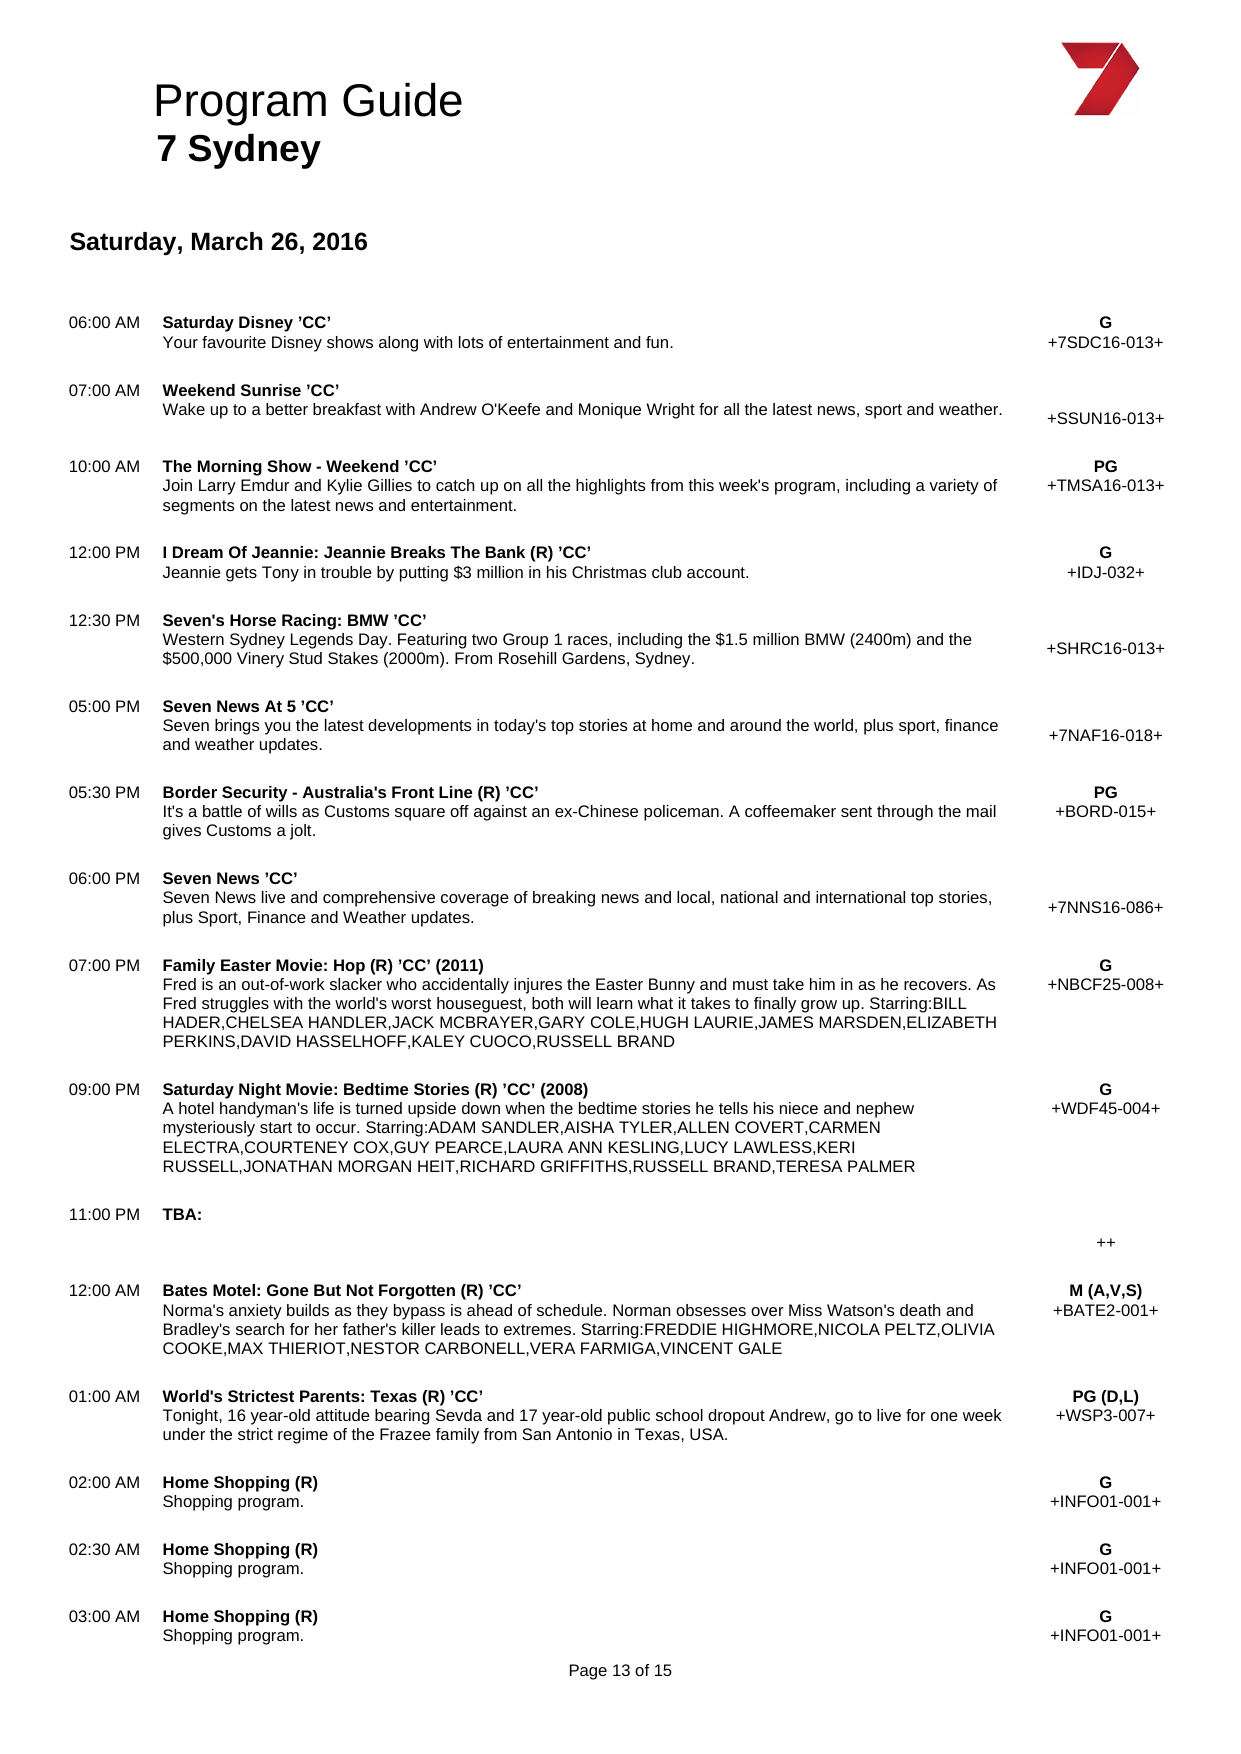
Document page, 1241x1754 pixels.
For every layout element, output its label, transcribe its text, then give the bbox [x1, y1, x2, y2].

table_header G +INFO01-001+ [1022, 1607, 1189, 1645]
table_header Border Security - Australia's Front Line (R) ’CC’ It's a battle of wills as Customs square off against an ex-Chinese policeman. A coffeemaker sent through the mail gives Customs a jolt. [151, 783, 1022, 840]
table_header 10:00 AM [51, 457, 151, 514]
table_header 11:00 PM [51, 1205, 151, 1252]
text Saturday, March 26, 2016 [62, 227, 1178, 256]
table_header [151, 1607, 1022, 1645]
table_header PG +BORD-015+ [1022, 783, 1189, 840]
table_header 07:00 AM [51, 380, 151, 428]
table_header I Dream Of Jeannie: Jeannie Breaks The Bank (R) ’CC’ Jeannie gets Tony in trouble by putting $3 million in his Christmas club account. [151, 543, 1022, 582]
table_header 12:00 AM [51, 1281, 151, 1358]
table_header G +INFO01-001+ [1022, 1473, 1189, 1511]
picture [1059, 41, 1141, 117]
table_header G +INFO01-001+ [1022, 1540, 1189, 1578]
table_header Seven News ’CC’ Seven News live and comprehensive coverage of breaking news and local, national and international top stories, plus Sport, Finance and Weather updates. [151, 869, 1022, 927]
table_header 01:00 AM [51, 1387, 151, 1444]
table_header +SSUN16-013+ [1022, 380, 1189, 428]
table_header G +NBCF25-008+ [1022, 955, 1189, 1051]
table_header 03:00 AM [51, 1607, 151, 1645]
table_header 05:00 PM [51, 697, 151, 754]
table_header Saturday Disney ’CC’ Your favourite Disney shows along with lots of entertainment and fun. [151, 313, 1022, 352]
table_header 02:00 AM [51, 1473, 151, 1511]
table_header 09:00 PM [51, 1080, 151, 1176]
table_header Home Shopping (R) Shopping program. [151, 1473, 1022, 1511]
table_header PG (D,L) +WSP3-007+ [1022, 1387, 1189, 1444]
table_header Seven News At 5 ’CC’ Seven brings you the latest developments in today's top stories at home and around the world, plus sport, finance and weather updates. [151, 697, 1022, 754]
table_header Family Easter Movie: Hop (R) ’CC’ (2011) Fred is an out-of-work slacker who accidentally injures the Easter Bunny and must take him in as he recovers. As Fred struggles with the world's worst houseguest, both will learn what it takes to finally grow up. Starring:BILL HADER,CHELSEA HANDLER,JACK MCBRAYER,GARY COLE,HUGH LAURIE,JAMES MARSDEN,ELIZABETH PERKINS,DAVID HASSELHOFF,KALEY CUOCO,RUSSELL BRAND [151, 955, 1022, 1051]
table_header PG +TMSA16-013+ [1022, 457, 1189, 514]
table_header 07:00 PM [51, 955, 151, 1051]
table_header M (A,V,S) +BATE2-001+ [1022, 1281, 1189, 1358]
table_header Seven's Horse Racing: BMW ’CC’ Western Sydney Legends Day. Featuring two Group 1 races, including the $1.5 million BMW (2400m) and the $500,000 Vinery Stud Stakes (2000m). From Rosehill Gardens, Sydney. [151, 610, 1022, 668]
table_header The Morning Show - Weekend ’CC’ Join Larry Emdur and Kylie Gillies to catch up on all the highlights from this week's program, including a variety of segments on the latest news and entertainment. [151, 457, 1022, 514]
table_header Home Shopping (R) Shopping program. [151, 1540, 1022, 1578]
table_header Saturday Night Movie: Bedtime Stories (R) ’CC’ (2008) A hotel handyman's life is turned upside down when the bedtime stories he tells his niece and nephew mysteriously start to occur. Starring:ADAM SANDLER,AISHA TYLER,ALLEN COVERT,CARMEN ELECTRA,COURTENEY COX,GUY PEARCE,LAURA ANN KESLING,LUCY LAWLESS,KERI RUSSELL,JONATHAN MORGAN HEIT,RICHARD GRIFFITHS,RUSSELL BRAND,TERESA PALMER [151, 1080, 1022, 1176]
table_header Bates Motel: Gone But Not Forgotten (R) ’CC’ Norma's anxiety builds as they bypass is ahead of schedule. Norman obsesses over Miss Watson's death and Bradley's search for her father's killer leads to extremes. Starring:FREDDIE HIGHMORE,NICOLA PELTZ,OLIVIA COOKE,MAX THIERIOT,NESTOR CARBONELL,VERA FARMIGA,VINCENT GALE [151, 1281, 1022, 1358]
table_header World's Strictest Parents: Texas (R) ’CC’ Tonight, 16 year-old attitude bearing Sevda and 17 year-old public school dropout Andrew, go to live for one week under the strict regime of the Frazee family from San Antonio in Texas, USA. [151, 1387, 1022, 1444]
table_header Weekend Sunrise ’CC’ Wake up to a better breakfast with Andrew O'Keefe and Monique Wright for all the latest news, sport and weather. [151, 380, 1022, 428]
table_header ++ [1022, 1205, 1189, 1252]
table_header TBA: [151, 1205, 1022, 1252]
table_header G +7SDC16-013+ [1022, 313, 1189, 352]
table_header 06:00 PM [51, 869, 151, 927]
table_header +7NAF16-018+ [1022, 697, 1189, 754]
table_header +SHRC16-013+ [1022, 610, 1189, 668]
table_header 12:00 PM [51, 543, 151, 582]
table_header 12:30 PM [51, 610, 151, 668]
table_header +7NNS16-086+ [1022, 869, 1189, 927]
table_header G +WDF45-004+ [1022, 1080, 1189, 1176]
table_header 02:30 AM [51, 1540, 151, 1578]
table_header G +IDJ-032+ [1022, 543, 1189, 582]
table_header 06:00 AM [51, 313, 151, 352]
table_header 05:30 PM [51, 783, 151, 840]
